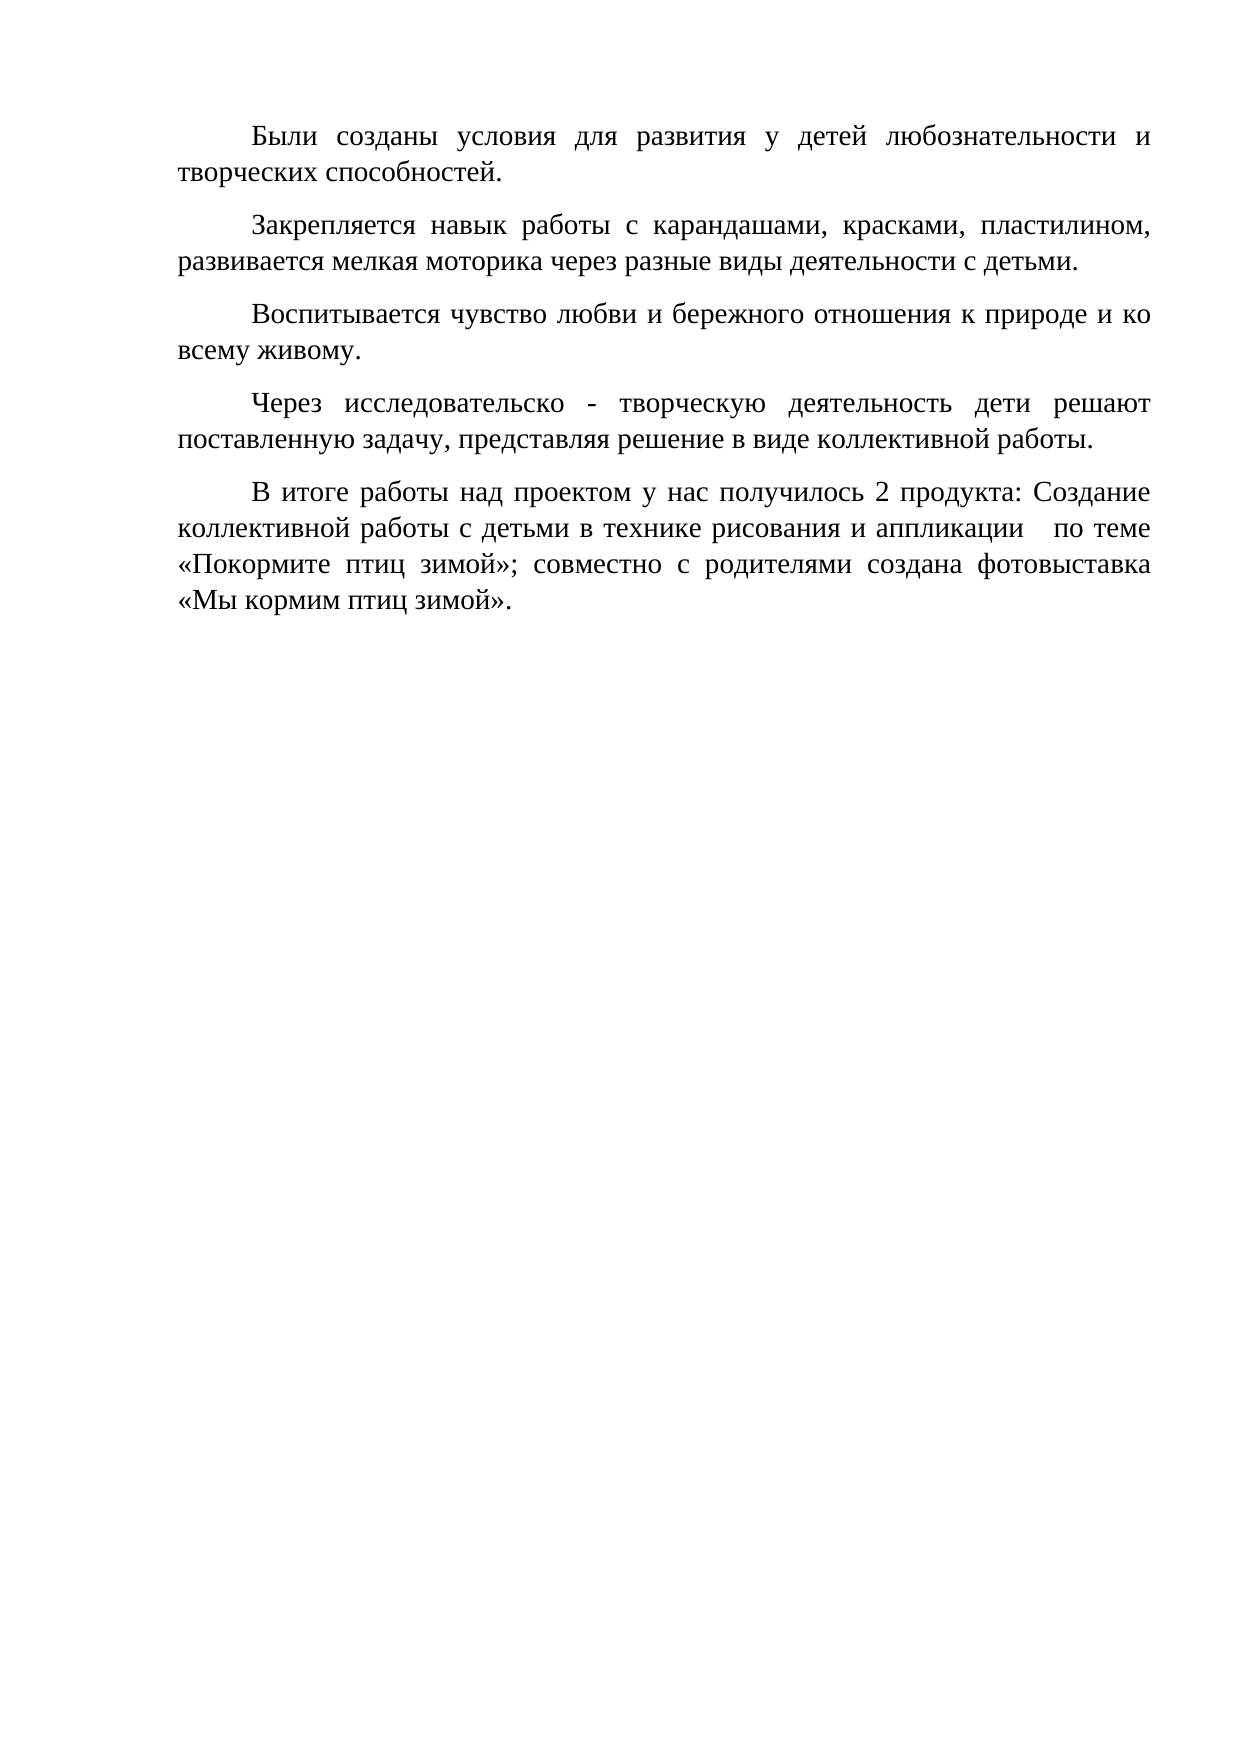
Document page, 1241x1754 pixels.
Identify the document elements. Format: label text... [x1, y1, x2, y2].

text  Были созданы условия для развития у детей любознательности и творческих способностей. [177, 118, 1152, 188]
text  Воспитывается чувство любви и бережного отношения к природе и ко всему живому. [177, 296, 1152, 366]
text  Закрепляется навык работы с карандашами, красками, пластилином, развивается мелкая моторика через разные виды деятельности с детьми. [177, 207, 1152, 277]
text  Через исследовательско - творческую деятельность дети решают поставленную задачу, представляя решение в виде коллективной работы. [177, 385, 1152, 455]
text В итоге работы над проектом у нас получилось 2 продукта: Создание коллективной работы с детьми в технике рисования и аппликации по теме «Покормите птиц зимой»; совместно с родителями создана фотовыставка «Мы кормим птиц зимой». [177, 474, 1152, 616]
